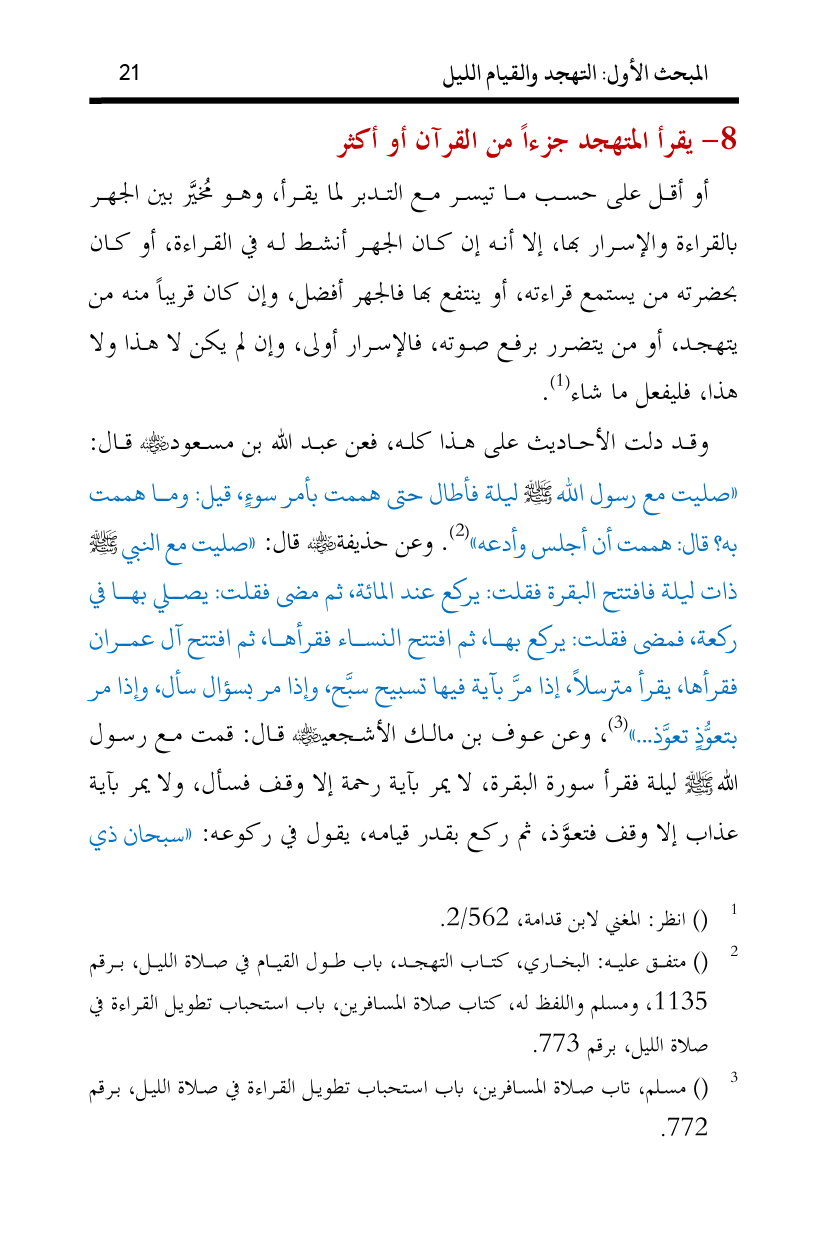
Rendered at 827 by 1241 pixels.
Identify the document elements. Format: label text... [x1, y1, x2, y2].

text وقد دلت الأحاديث على هذا كله، فعن عبد الله بن مسعودس قال: «صليت مع رسول الله ج ليلة فأطال حتى هممت بأمر سوءٍ، قيل: وما هممت به؟ قال: هممت أن أجلس وأدعه»(). وعن حذيفةس قال: «صليت مع النبي ج ذات ليلة فافتتح البقرة فقلت: يركع عند المائة، ثم مضى فقلت: يصلي بها في ركعة، فمضى فقلت: يركع بها، ثم افتتح النساء فقرأها، ثم افتتح آل عمران فقرأها، يقرأ مترسلاً، إذا مرَّ بآية فيها تسبيح سبَّح، وإذا مر بسؤال سأل، وإذا مر بتعوُّذٍ تعوَّذ...»()، وعن عوف بن مالك الأشجعيس قال: قمت مع رسول الله ج ليلة فقرأ سورة البقرة، لا يمر بآية رحمة إلا وقف فسأل، ولا يمر بآية عذاب إلا وقف فتعوَّذ، ثم ركع بقدر قيامه، يقول في ركوعه: «سبحان ذي الجبروت، والملكوت، والكبرياء، والعظمة» ثم سجد بقدر قيامه، ثم قال في سجوده مثل ذلك، ثم قام فقرأ بآل عمران، ثم قرأ سورة سورة»(). وعن حذيفةس أنه رأى رسول الله ج يصلي من الليل فصلى أربع ركعات، فقرأ فيهن: البقرة، وآل عمران، والنساء، والمائدة أو الأنعام»(). [89, 418, 738, 859]
text 8- يقرأ المتهجد جزءاً من القرآن أو أكثر [89, 115, 738, 169]
text أو أقل على حسب ما تيسر مع التدبر لما يقرأ، وهو مُخيَّر بين الجهر بالقراءة والإسرار بها، إلا أنه إن كان الجهر أنشط له في القراءة، أو كان بحضرته من يستمع قراءته، أو ينتفع بها فالجهر أفضل، وإن كان قريباً منه من يتهجد، أو من يتضرر برفع صوته، فالإسرار أولى، وإن لم يكن لا هذا ولا هذا، فليفعل ما شاء(). [89, 169, 738, 418]
